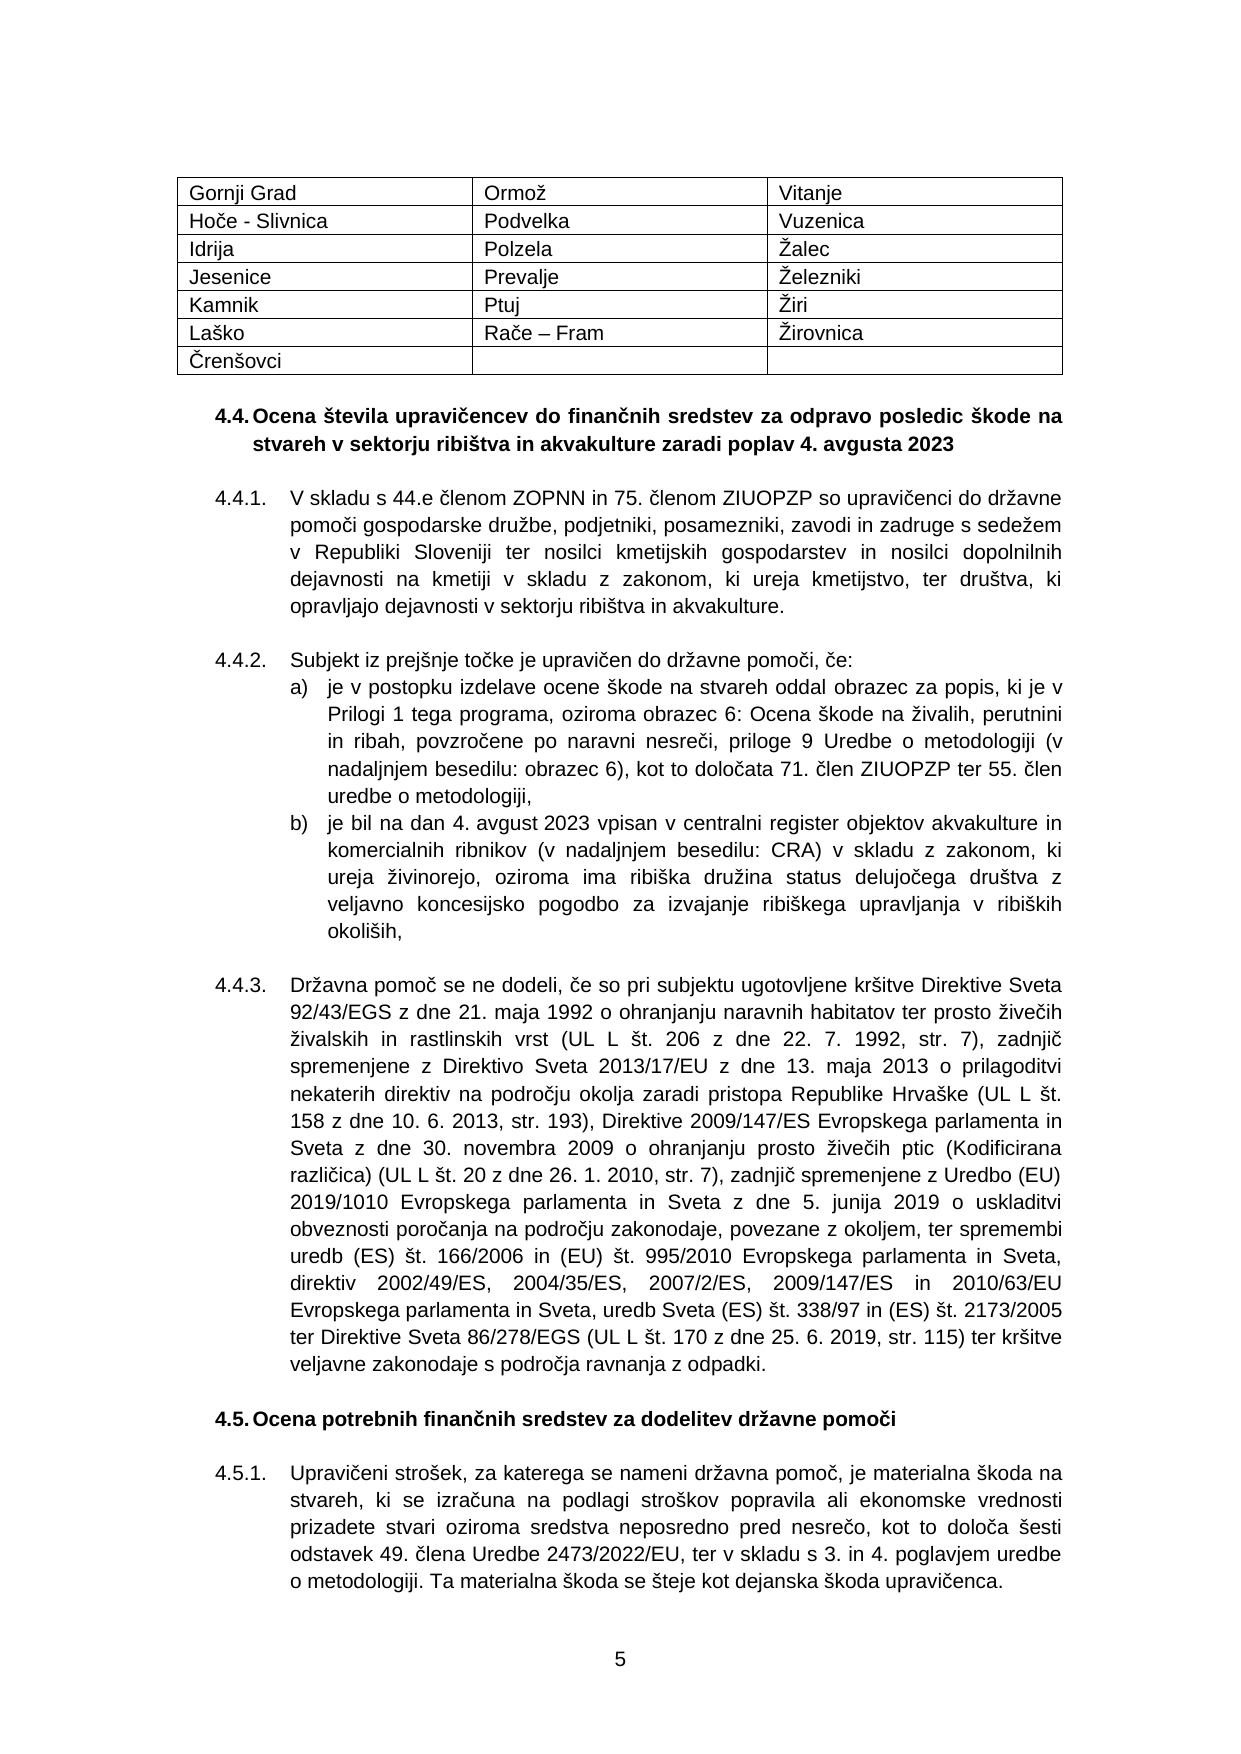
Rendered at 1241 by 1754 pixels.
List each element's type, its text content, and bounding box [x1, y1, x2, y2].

table_cell [473, 347, 767, 374]
table_cell Črenšovci [178, 347, 472, 374]
list Upravičeni strošek, za katerega se nameni državna pomoč, je materialna škoda na stvareh, ki se izračuna na podlagi stroškov popravila ali ekonomske vrednosti prizadete stvari oziroma sredstva neposredno pred nesrečo, kot to določa šesti odstavek 49. člena Uredbe 2473/2022/EU, ter v skladu s 3. in 4. poglavjem uredbe o metodologiji. Ta materialna škoda se šteje kot dejanska škoda upravičenca. [215, 1458, 1063, 1594]
table_cell Vitanje [768, 178, 1062, 205]
table_cell Žirovnica [768, 319, 1062, 346]
table_cell Laško [178, 319, 472, 346]
table_cell Ormož [473, 178, 767, 205]
table_cell Gornji Grad [178, 178, 472, 205]
table_cell Polzela [473, 235, 767, 262]
table_cell Hoče - Slivnica [178, 206, 472, 233]
table_cell Prevalje [473, 263, 767, 290]
subtitle Ocena potrebnih finančnih sredstev za dodelitev državne pomoči [215, 1404, 1063, 1431]
table_cell Žiri [768, 291, 1062, 318]
table_cell Rače – Fram [473, 319, 767, 346]
list V skladu s 44.e členom ZOPNN in 75. členom ZIUOPZP so upravičenci do državne pomoči gospodarske družbe, podjetniki, posamezniki, zavodi in zadruge s sedežem v Republiki Sloveniji ter nosilci kmetijskih gospodarstev in nosilci dopolnilnih dejavnosti na kmetiji v skladu z zakonom, ki ureja kmetijstvo, ter društva, ki opravljajo dejavnosti v sektorju ribištva in akvakulture. [215, 483, 1063, 619]
table_cell [768, 347, 1062, 374]
table_cell Ptuj [473, 291, 767, 318]
list je v postopku izdelave ocene škode na stvareh oddal obrazec za popis, ki je v Prilogi 1 tega programa, oziroma obrazec 6: Ocena škode na živalih, perutnini in ribah, povzročene po naravni nesreči, priloge 9 Uredbe o metodologiji (v nadaljnjem besedilu: obrazec 6), kot to določata 71. člen ZIUOPZP ter 55. člen uredbe o metodologiji, [290, 673, 1063, 808]
table_cell Podvelka [473, 206, 767, 233]
table_cell Železniki [768, 263, 1062, 290]
list Subjekt iz prejšnje točke je upravičen do državne pomoči, če: [215, 646, 1063, 673]
table_cell Jesenice [178, 263, 472, 290]
table_cell Žalec [768, 235, 1062, 262]
list je bil na dan 4. avgust 2023 vpisan v centralni register objektov akvakulture in komercialnih ribnikov (v nadaljnjem besedilu: CRA) v skladu z zakonom, ki ureja živinorejo, oziroma ima ribiška družina status delujočega društva z veljavno koncesijsko pogodbo za izvajanje ribiškega upravljanja v ribiških okoliših, [290, 808, 1063, 944]
table_cell Vuzenica [768, 206, 1062, 233]
list Državna pomoč se ne dodeli, če so pri subjektu ugotovljene kršitve Direktive Sveta 92/43/EGS z dne 21. maja 1992 o ohranjanju naravnih habitatov ter prosto živečih živalskih in rastlinskih vrst (UL L št. 206 z dne 22. 7. 1992, str. 7), zadnjič spremenjene z Direktivo Sveta 2013/17/EU z dne 13. maja 2013 o prilagoditvi nekaterih direktiv na področju okolja zaradi pristopa Republike Hrvaške (UL L št. 158 z dne 10. 6. 2013, str. 193), Direktive 2009/147/ES Evropskega parlamenta in Sveta z dne 30. novembra 2009 o ohranjanju prosto živečih ptic (Kodificirana različica) (UL L št. 20 z dne 26. 1. 2010, str. 7), zadnjič spremenjene z Uredbo (EU) 2019/1010 Evropskega parlamenta in Sveta z dne 5. junija 2019 o uskladitvi obveznosti poročanja na področju zakonodaje, povezane z okoljem, ter spremembi uredb (ES) št. 166/2006 in (EU) št. 995/2010 Evropskega parlamenta in Sveta, direktiv 2002/49/ES, 2004/35/ES, 2007/2/ES, 2009/147/ES in 2010/63/EU Evropskega parlamenta in Sveta, uredb Sveta (ES) št. 338/97 in (ES) št. 2173/2005 ter Direktive Sveta 86/278/EGS (UL L št. 170 z dne 25. 6. 2019, str. 115) ter kršitve veljavne zakonodaje s področja ravnanja z odpadki. [215, 971, 1063, 1377]
subtitle Ocena števila upravičencev do finančnih sredstev za odpravo posledic škode na stvareh v sektorju ribištva in akvakulture zaradi poplav 4. avgusta 2023 [215, 402, 1063, 456]
table_cell Kamnik [178, 291, 472, 318]
table_cell Idrija [178, 235, 472, 262]
